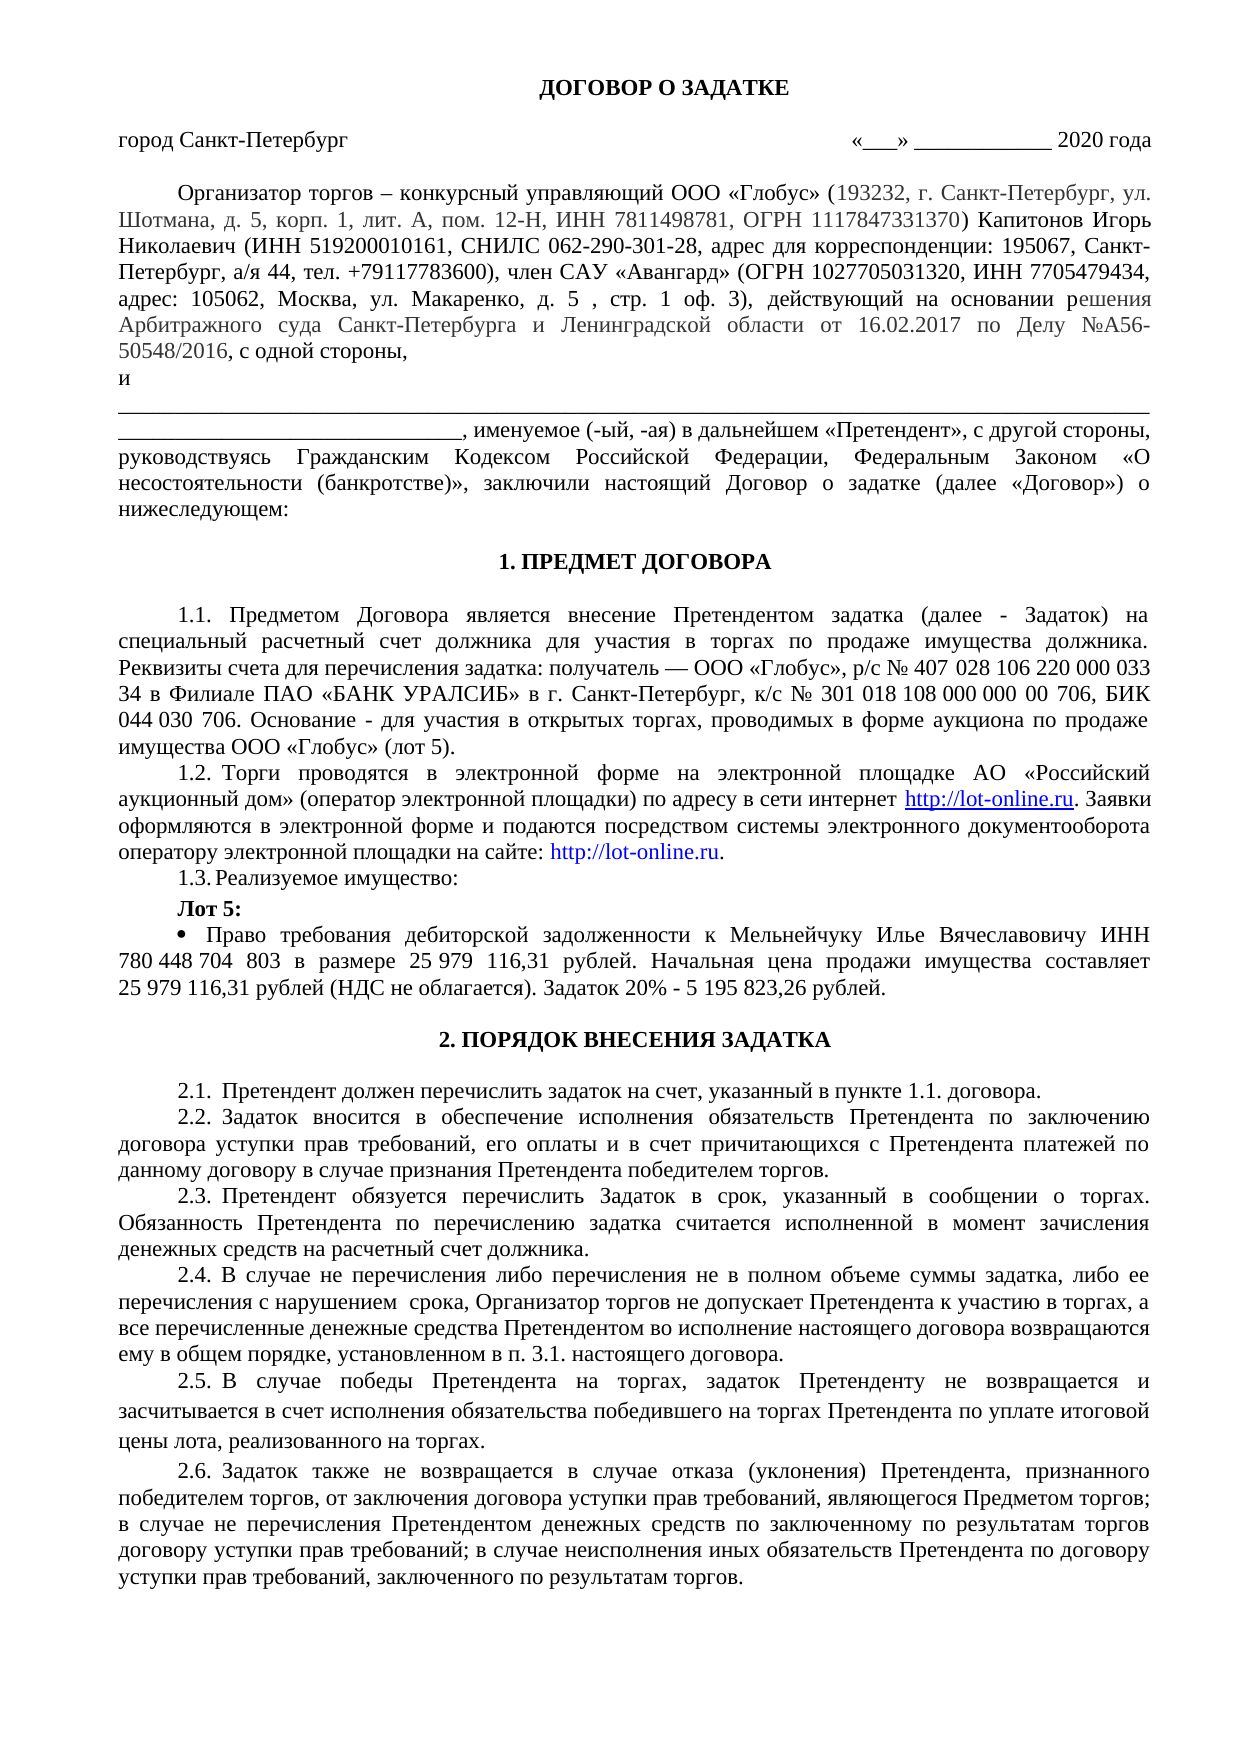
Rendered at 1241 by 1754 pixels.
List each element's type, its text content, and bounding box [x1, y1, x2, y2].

table_header город Санкт-Петербург [107, 127, 635, 153]
list Право требования дебиторской задолженности к Мельнейчуку Илье Вячеславовичу ИНН 780 448 704 803 в размере 25 979 116,31 рублей. Начальная цена продажи имущества составляет 25 979 116,31 рублей (НДС не облагается). Задаток 20% - 5 195 823,26 рублей. [118, 921, 1152, 1000]
text ДОГОВОР О ЗАДАТКЕ [177, 74, 1152, 100]
text 1. ПРЕДМЕТ ДОГОВОРА [118, 548, 1152, 574]
text и [118, 364, 1152, 390]
list Задаток также не возвращается в случае отказа (уклонения) Претендента, признанного победителем торгов, от заключения договора уступки прав требований, являющегося Предметом торгов; в случае не перечисления Претендентом денежных средств по заключенному по результатам торгов договору уступки прав требований; в случае неисполнения иных обязательств Претендента по договору уступки прав требований, заключенного по результатам торгов. [118, 1457, 1152, 1589]
list Торги проводятся в электронной форме на электронной площадке АО «Российский аукционный дом» (оператор электронной площадки) по адресу в сети интернет http://lot-online.ru. Заявки оформляются в электронной форме и подаются посредством системы электронного документооборота оператору электронной площадки на сайте: http://lot-online.ru. [118, 759, 1152, 864]
list В случае победы Претендента на торгах, задаток Претенденту не возвращается и засчитывается в счет исполнения обязательства победившего на торгах Претендента по уплате итоговой цены лота, реализованного на торгах. [118, 1367, 1152, 1453]
text ________________________________________________________________________________________________________________________, именуемое (-ый, -ая) в дальнейшем «Претендент», с другой стороны, руководствуясь Гражданским Кодексом Российской Федерации, Федеральным Законом «О несостоятельности (банкротстве)», заключили настоящий Договор о задатке (далее «Договор») о нижеследующем: [118, 390, 1152, 522]
text 2. ПОРЯДОК ВНЕСЕНИЯ ЗАДАТКА [118, 1026, 1152, 1053]
table_header «___» ____________ 2020 года [635, 127, 1163, 153]
text Лот 5: [177, 895, 1152, 921]
list Реализуемое имущество: [177, 864, 1152, 891]
list Претендент должен перечислить задаток на счет, указанный в пункте 1.1. договора. [118, 1077, 1152, 1103]
text Организатор торгов – конкурсный управляющий ООО «Глобус» (. Санкт-Петербург, ул. Шотмана, д. 5, корп. 1, лит. А, пом. 12-Н, ИНН 7811498781, ОГРН 1117847331370) Капитонов Игорь Николаевич (ИНН 519200010161, СНИЛС 062-290-301-28, адрес для корреспонденции: 195067, Санкт-Петербург, а/я 44, тел. +79117783600), член САУ «Авангард» (ОГРН 1027705031320, ИНН 7705479434, адрес: 105062, Москва, ул. Макаренко, д. 5 , стр. 1 оф. 3), действующий на основании решения Арбитражного суда Санкт-Петербурга и Ленинградской области от 16.02.2017 по Делу №А56-50548/2016, с одной стороны, [118, 179, 1152, 364]
list Задаток вносится в обеспечение исполнения обязательств Претендента по заключению договора уступки прав требований, его оплаты и в счет причитающихся с Претендента платежей по данному договору в случае признания Претендента победителем торгов. [118, 1103, 1152, 1182]
text 1.1. Предметом Договора является внесение Претендентом задатка (далее - Задаток) на специальный расчетный счет должника для участия в торгах по продаже имущества должника. Реквизиты счета для перечисления задатка: получатель — ООО «Глобус», р/с № 407 028 106 220 000 033 34 в Филиале ПАО «БАНК УРАЛСИБ» в г. Санкт-Петербург, к/с № 301 018 108 000 000 00 706, БИК 044 030 706. Основание - для участия в открытых торгах, проводимых в форме аукциона по продаже имущества ООО «Глобус» (лот 5). [118, 601, 1150, 759]
list Претендент обязуется перечислить Задаток в срок, указанный в сообщении о торгах. Обязанность Претендента по перечислению задатка считается исполненной в момент зачисления денежных средств на расчетный счет должника. [118, 1182, 1152, 1261]
text 2.4. В случае не перечисления либо перечисления не в полном объеме суммы задатка, либо ее перечисления с нарушением срока, Организатор торгов не допускает Претендента к участию в торгах, а все перечисленные денежные средства Претендентом во исполнение настоящего договора возвращаются ему в общем порядке, установленном в п. 3.1. настоящего договора. [118, 1261, 1152, 1367]
